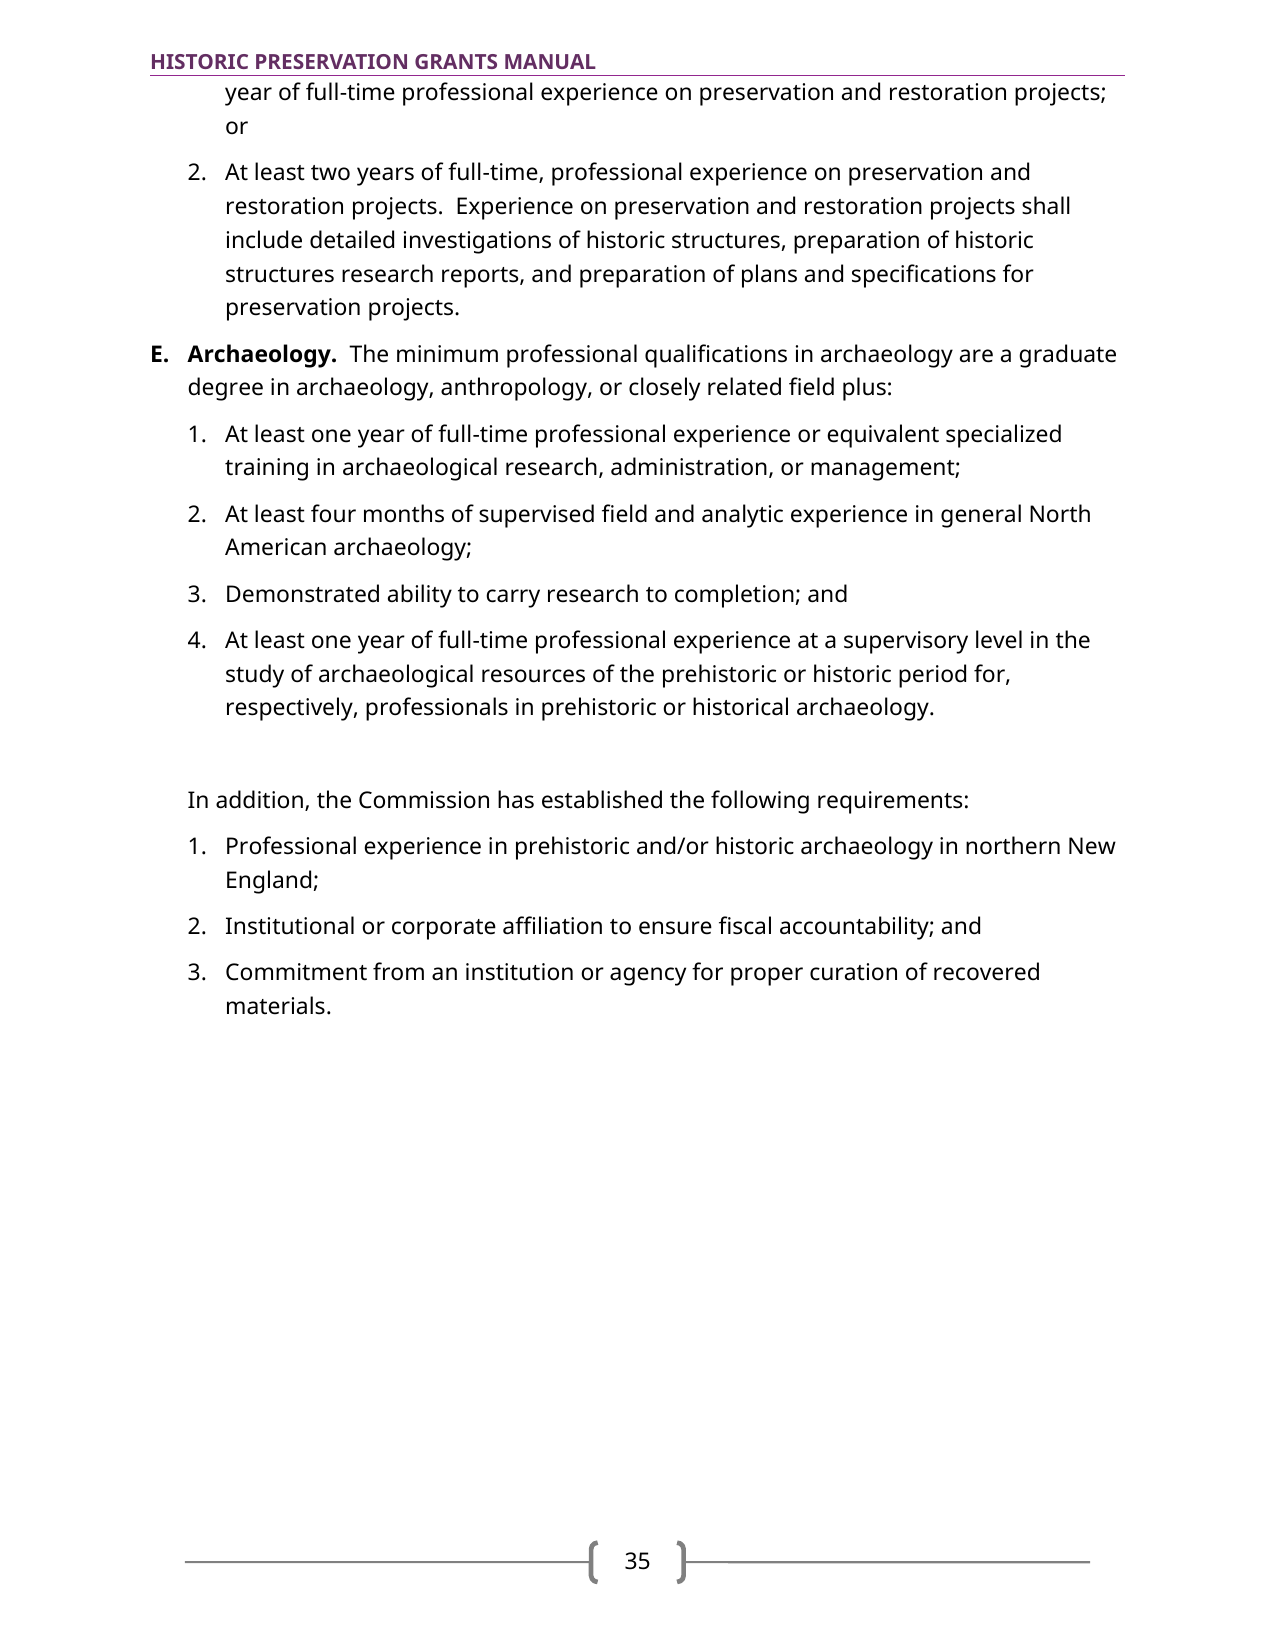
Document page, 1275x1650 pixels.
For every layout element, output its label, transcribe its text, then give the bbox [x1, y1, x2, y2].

list At least four months of supervised field and analytic experience in general North American archaeology; [187, 498, 1125, 563]
list At least one year of full-time professional experience or equivalent specialized training in archaeological research, administration, or management; [187, 418, 1125, 483]
text E. Archaeology. The minimum professional qualifications in archaeology are a graduate degree in archaeology, anthropology, or closely related field plus: [150, 338, 1125, 403]
list At least two years of full-time, professional experience on preservation and restoration projects. Experience on preservation and restoration projects shall include detailed investigations of historic structures, preparation of historic structures research reports, and preparation of plans and specifications for preservation projects. [187, 156, 1125, 323]
list Commitment from an institution or agency for proper curation of recovered materials. [187, 956, 1125, 1021]
text In addition, the Commission has established the following requirements: [187, 784, 1125, 815]
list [187, 76, 1125, 141]
list Professional experience in prehistoric and/or historic archaeology in northern New England; [187, 830, 1125, 895]
list Institutional or corporate affiliation to ensure fiscal accountability; and [187, 910, 1125, 941]
list At least one year of full-time professional experience at a supervisory level in the study of archaeological resources of the prehistoric or historic period for, respectively, professionals in prehistoric or historical archaeology. [187, 624, 1125, 723]
list Demonstrated ability to carry research to completion; and [187, 578, 1125, 609]
